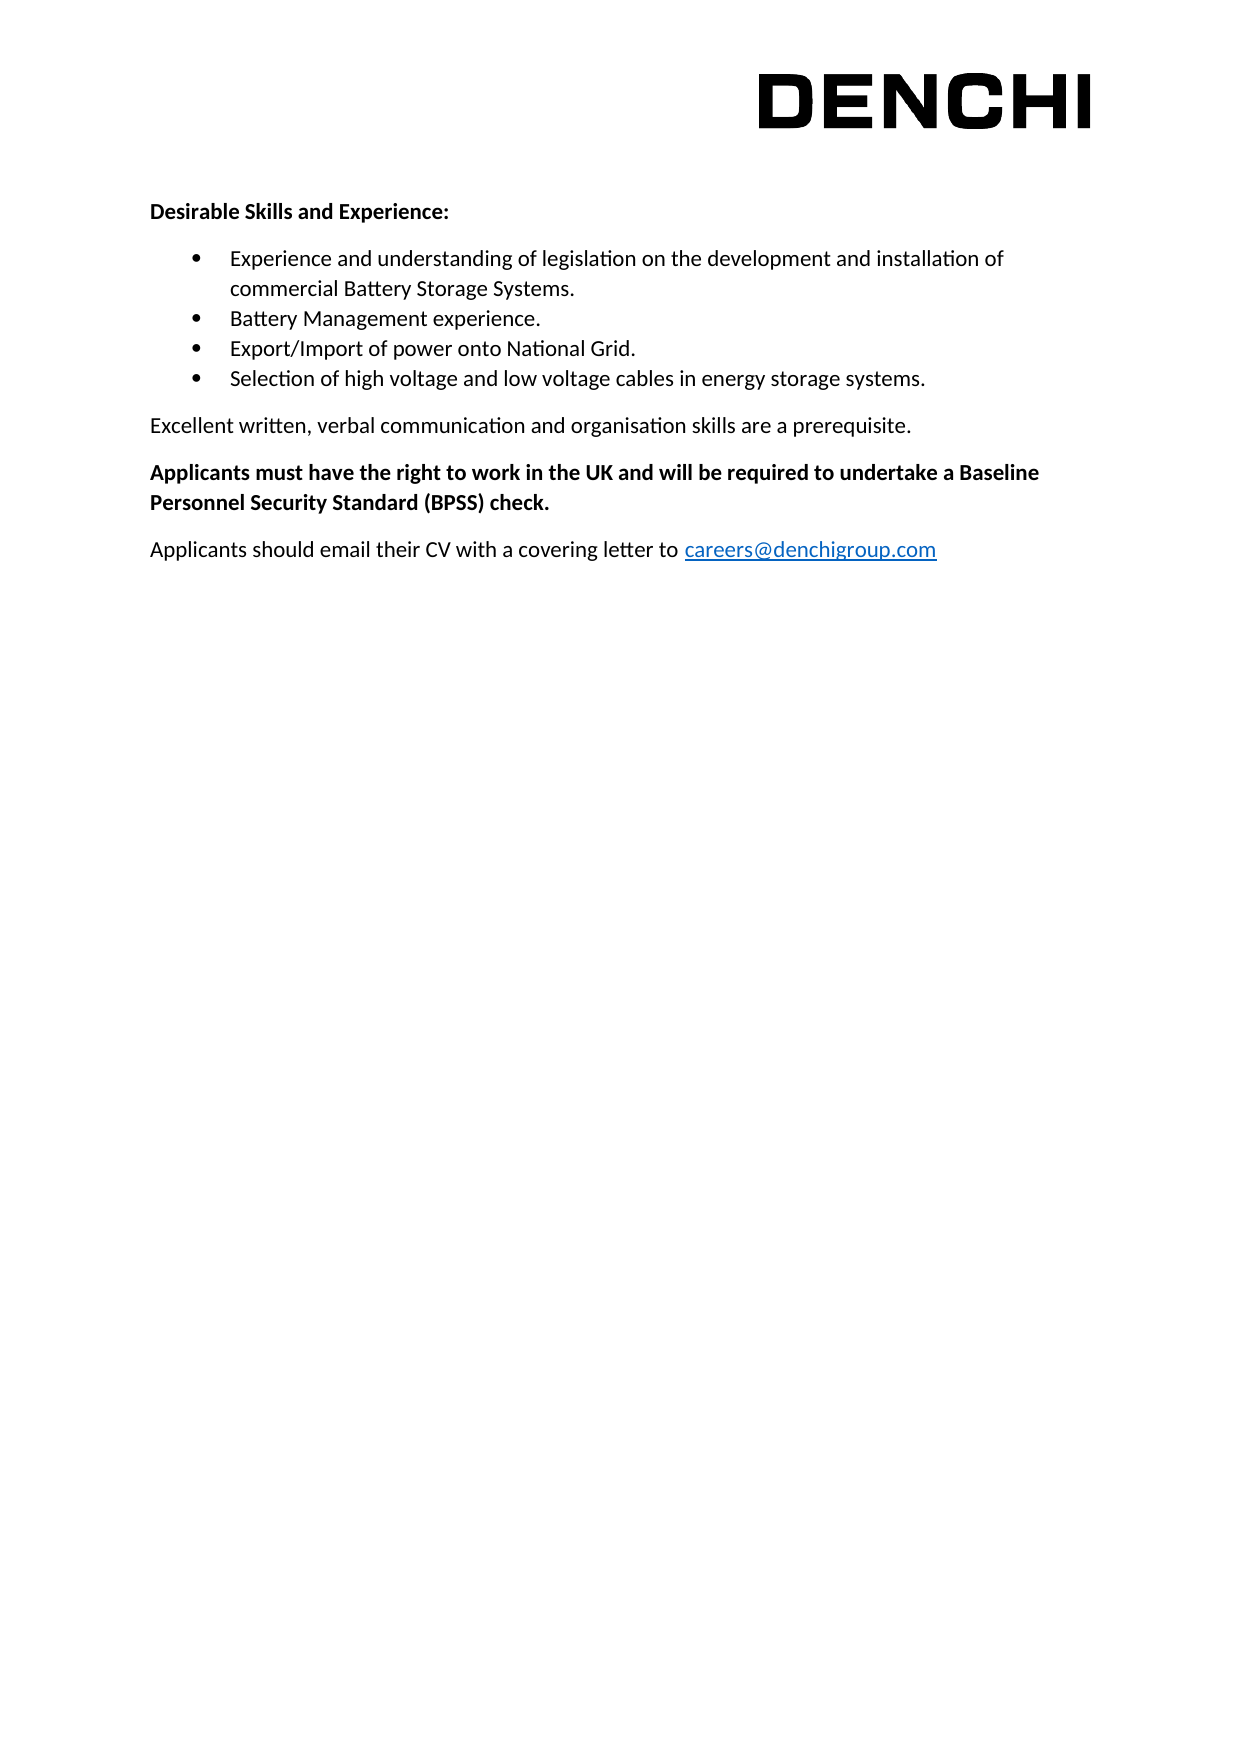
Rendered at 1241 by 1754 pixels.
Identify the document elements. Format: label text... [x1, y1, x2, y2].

picture [759, 73, 1091, 129]
list Battery Management experience. [192, 304, 1090, 332]
list Selection of high voltage and low voltage cables in energy storage systems. [192, 364, 1090, 393]
text Desirable Skills and Experience: [150, 197, 1090, 225]
list Export/Import of power onto National Grid. [192, 334, 1090, 362]
text Applicants must have the right to work in the UK and will be required to undertake a Baseline Personnel Security Standard (BPSS) check. [150, 458, 1090, 517]
text Applicants should email their CV with a covering letter to careers@denchigroup.com [150, 535, 1090, 563]
text Excellent written, verbal communication and organisation skills are a prerequisite. [150, 411, 1090, 439]
list Experience and understanding of legislation on the development and installation of commercial Battery Storage Systems. [192, 244, 1090, 302]
